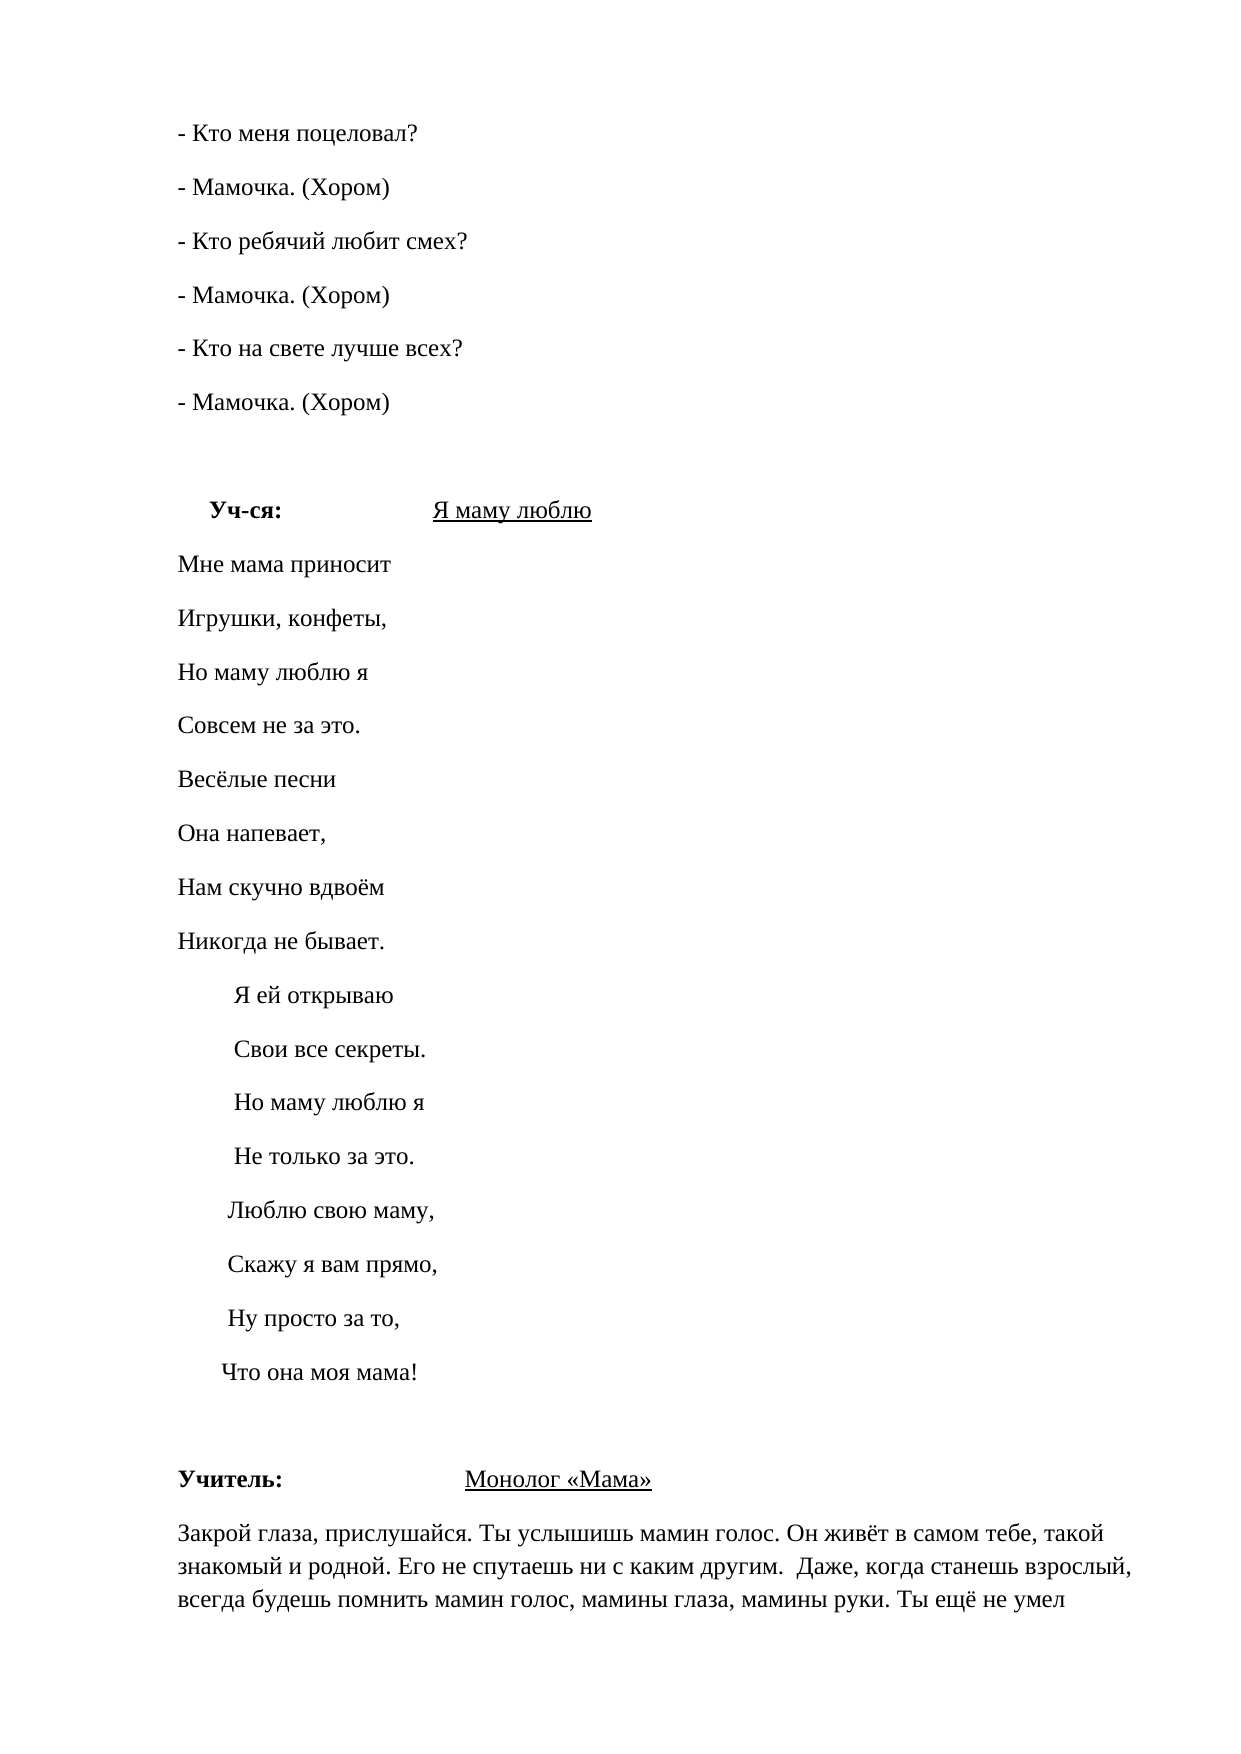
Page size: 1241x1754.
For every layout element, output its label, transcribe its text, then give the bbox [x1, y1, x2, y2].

text Никогда не бывает. [177, 926, 1152, 955]
text Но маму люблю я [177, 1087, 1152, 1116]
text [177, 1518, 1152, 1613]
text Уч-ся: Я маму люблю [177, 495, 1152, 524]
text - Кто ребячий любит смех? [177, 226, 1152, 254]
text Я ей открываю [177, 980, 1152, 1008]
text - Мамочка. (Хором) [177, 172, 1152, 201]
text - Кто меня поцеловал? [177, 118, 1152, 147]
text Люблю свою маму, [177, 1195, 1152, 1224]
text Игpyшки, конфеты, [177, 603, 1152, 632]
text Не только за это. [177, 1141, 1152, 1170]
text Скажу я вам прямо, [177, 1249, 1152, 1278]
text - Кто на свете лучше всех? [177, 333, 1152, 362]
text Нам скучно вдвоём [177, 872, 1152, 901]
text Hy просто за то, [177, 1303, 1152, 1332]
text Что она моя мама! [177, 1357, 1152, 1386]
text - Мамочка. (Хором) [177, 387, 1152, 416]
text Она напевает, [177, 818, 1152, 847]
text Hо мамy люблю я [177, 657, 1152, 685]
text Учитель: Монолог «Мама» [177, 1464, 1152, 1493]
text Весёлые песни [177, 764, 1152, 793]
text Мне мама приносит [177, 549, 1152, 578]
text - Мамочка. (Хором) [177, 280, 1152, 308]
text Совсем не за это. [177, 711, 1152, 739]
text Свои все секреты. [177, 1034, 1152, 1062]
